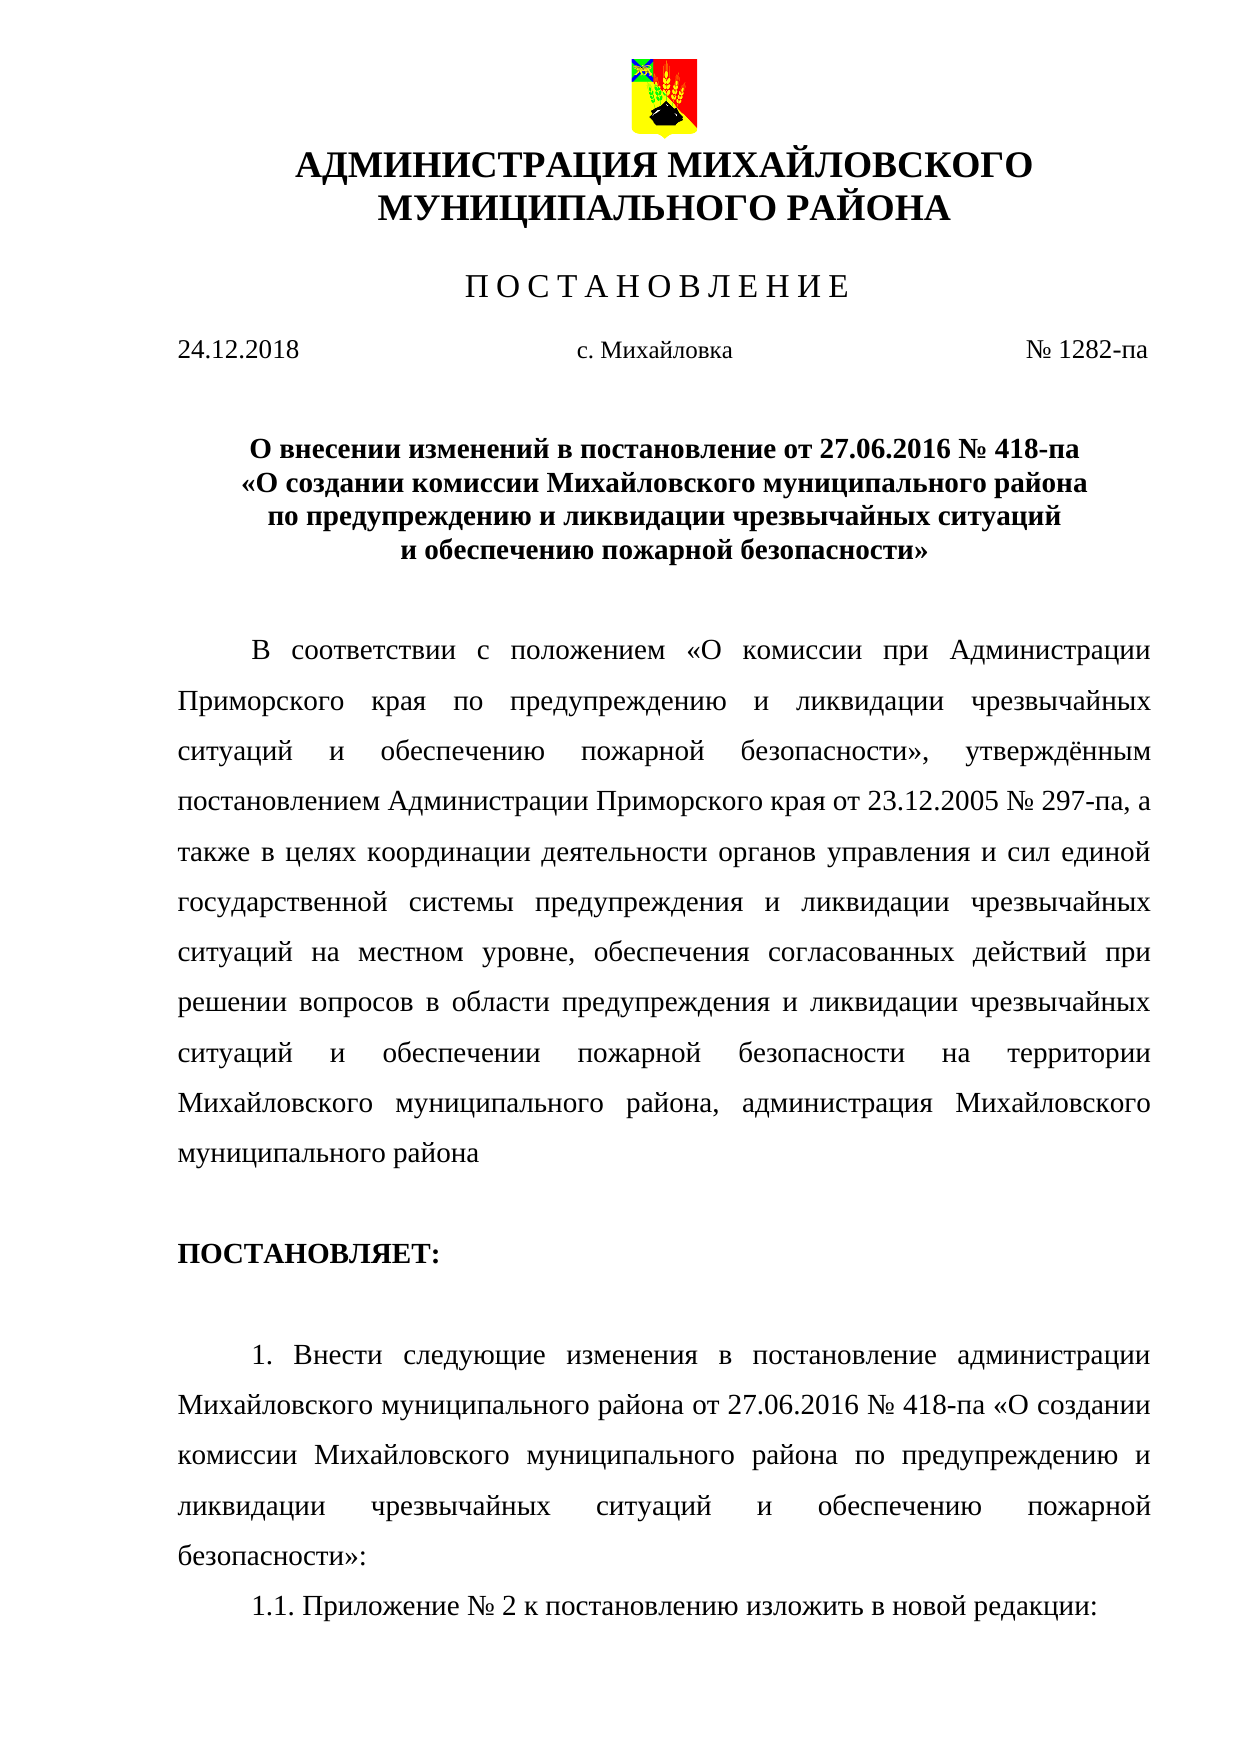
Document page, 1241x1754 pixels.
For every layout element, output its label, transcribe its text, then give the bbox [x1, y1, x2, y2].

text 1. Внести следующие изменения в постановление администрации Михайловского муниципального района от 27.06.2016 № 418-па «О создании комиссии Михайловского муниципального района по предупреждению и ликвидации чрезвычайных ситуаций и обеспечению пожарной безопасности»: [177, 1337, 1152, 1572]
text 24.12.2018 с. Михайловка № 1282-па [177, 333, 1152, 364]
text «О создании комиссии Михайловского муниципального района [177, 465, 1152, 498]
picture [631, 59, 698, 142]
text МУНИЦИПАЛЬНОГО РАЙОНА [177, 185, 1152, 228]
text ПОСТАНОВЛЕНИЕ [177, 267, 1152, 333]
text О внесении изменений в постановление от 27.06.2016 № 418-па [177, 431, 1152, 465]
text 1.1. Приложение № 2 к постановлению изложить в новой редакции: [177, 1588, 1152, 1622]
text и обеспечению пожарной безопасности» [177, 532, 1152, 565]
text по предупреждению и ликвидации чрезвычайных ситуаций [177, 498, 1152, 532]
text АДМИНИСТРАЦИЯ МИХАЙЛОВСКОГО [177, 142, 1152, 185]
text В соответствии с положением «О комиссии при Администрации Приморского края по предупреждению и ликвидации чрезвычайных ситуаций и обеспечению пожарной безопасности», утверждённым постановлением Администрации Приморского края от 23.12.2005 № 297-па, а также в целях координации деятельности органов управления и сил единой государственной системы предупреждения и ликвидации чрезвычайных ситуаций на местном уровне, обеспечения согласованных действий при решении вопросов в области предупреждения и ликвидации чрезвычайных ситуаций и обеспечении пожарной безопасности на территории Михайловского муниципального района, администрация Михайловского муниципального района [177, 632, 1152, 1169]
text ПОСТАНОВЛЯЕТ: [177, 1236, 1152, 1270]
